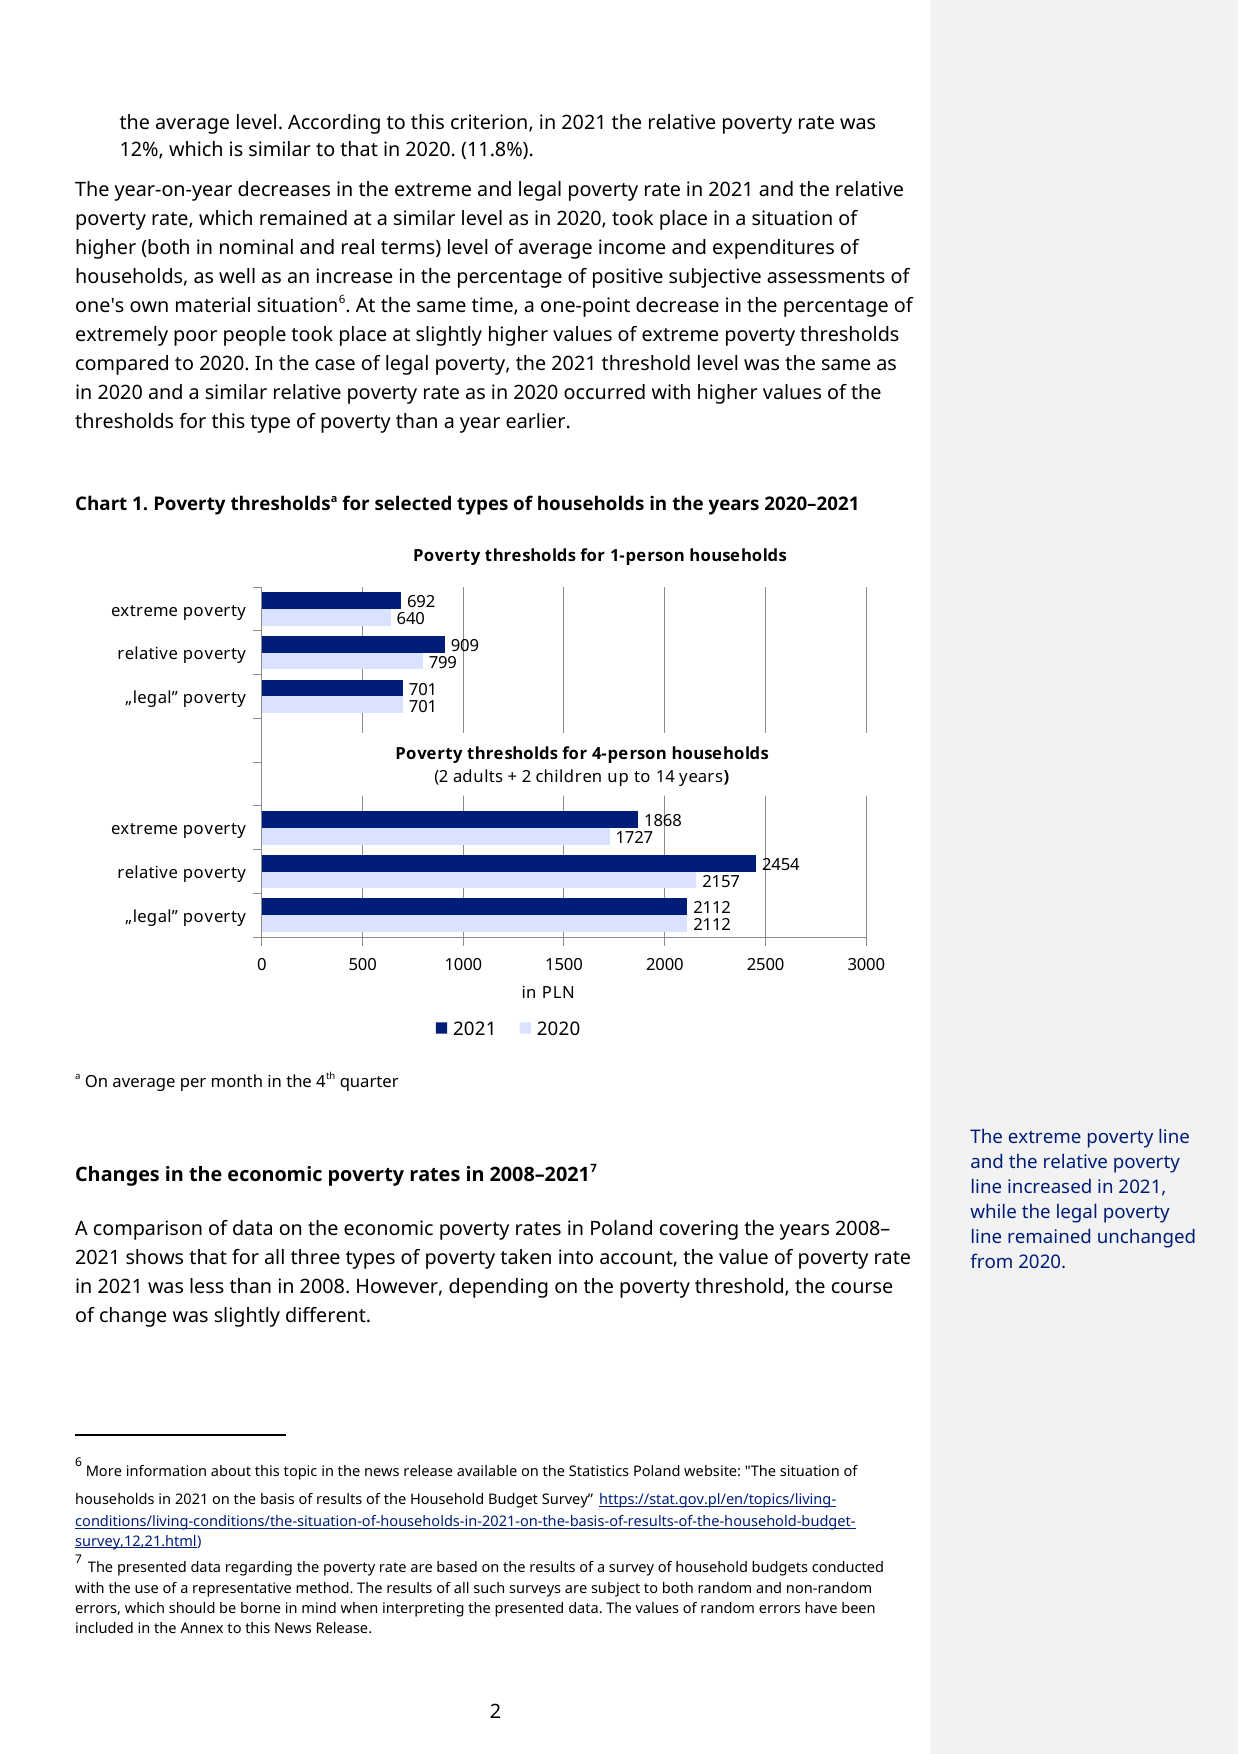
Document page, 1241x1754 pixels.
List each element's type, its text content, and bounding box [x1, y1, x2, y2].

text Chart 1. Poverty thresholdsa for selected types of households in the years 2020–2021 [75, 491, 915, 516]
text a On average per month in the 4th quarter [75, 1069, 915, 1092]
text A comparison of data on the economic poverty rates in Poland covering the years 2008–2021 shows that for all three types of poverty taken into account, the value of poverty rate in 2021 was less than in 2008. However, depending on the poverty threshold, the course of change was slightly different. [75, 1214, 915, 1328]
text Changes in the economic poverty rates in 2008–2021 [590, 1160, 915, 1187]
text The year-on-year decreases in the extreme and legal poverty rate in 2021 and the relative poverty rate, which remained at a similar level as in 2020, took place in a situation of higher (both in nominal and real terms) level of average income and expenditures of households, as well as an increase in the percentage of positive subjective assessments of one's own material situation. At the same time, a one-point decrease in the percentage of extremely poor people took place at slightly higher values of extreme poverty thresholds compared to 2020. In the case of legal poverty, the 2021 threshold level was the same as in 2020 and a similar relative poverty rate as in 2020 occurred with higher values of the thresholds for this type of poverty than a year earlier. [75, 175, 915, 434]
